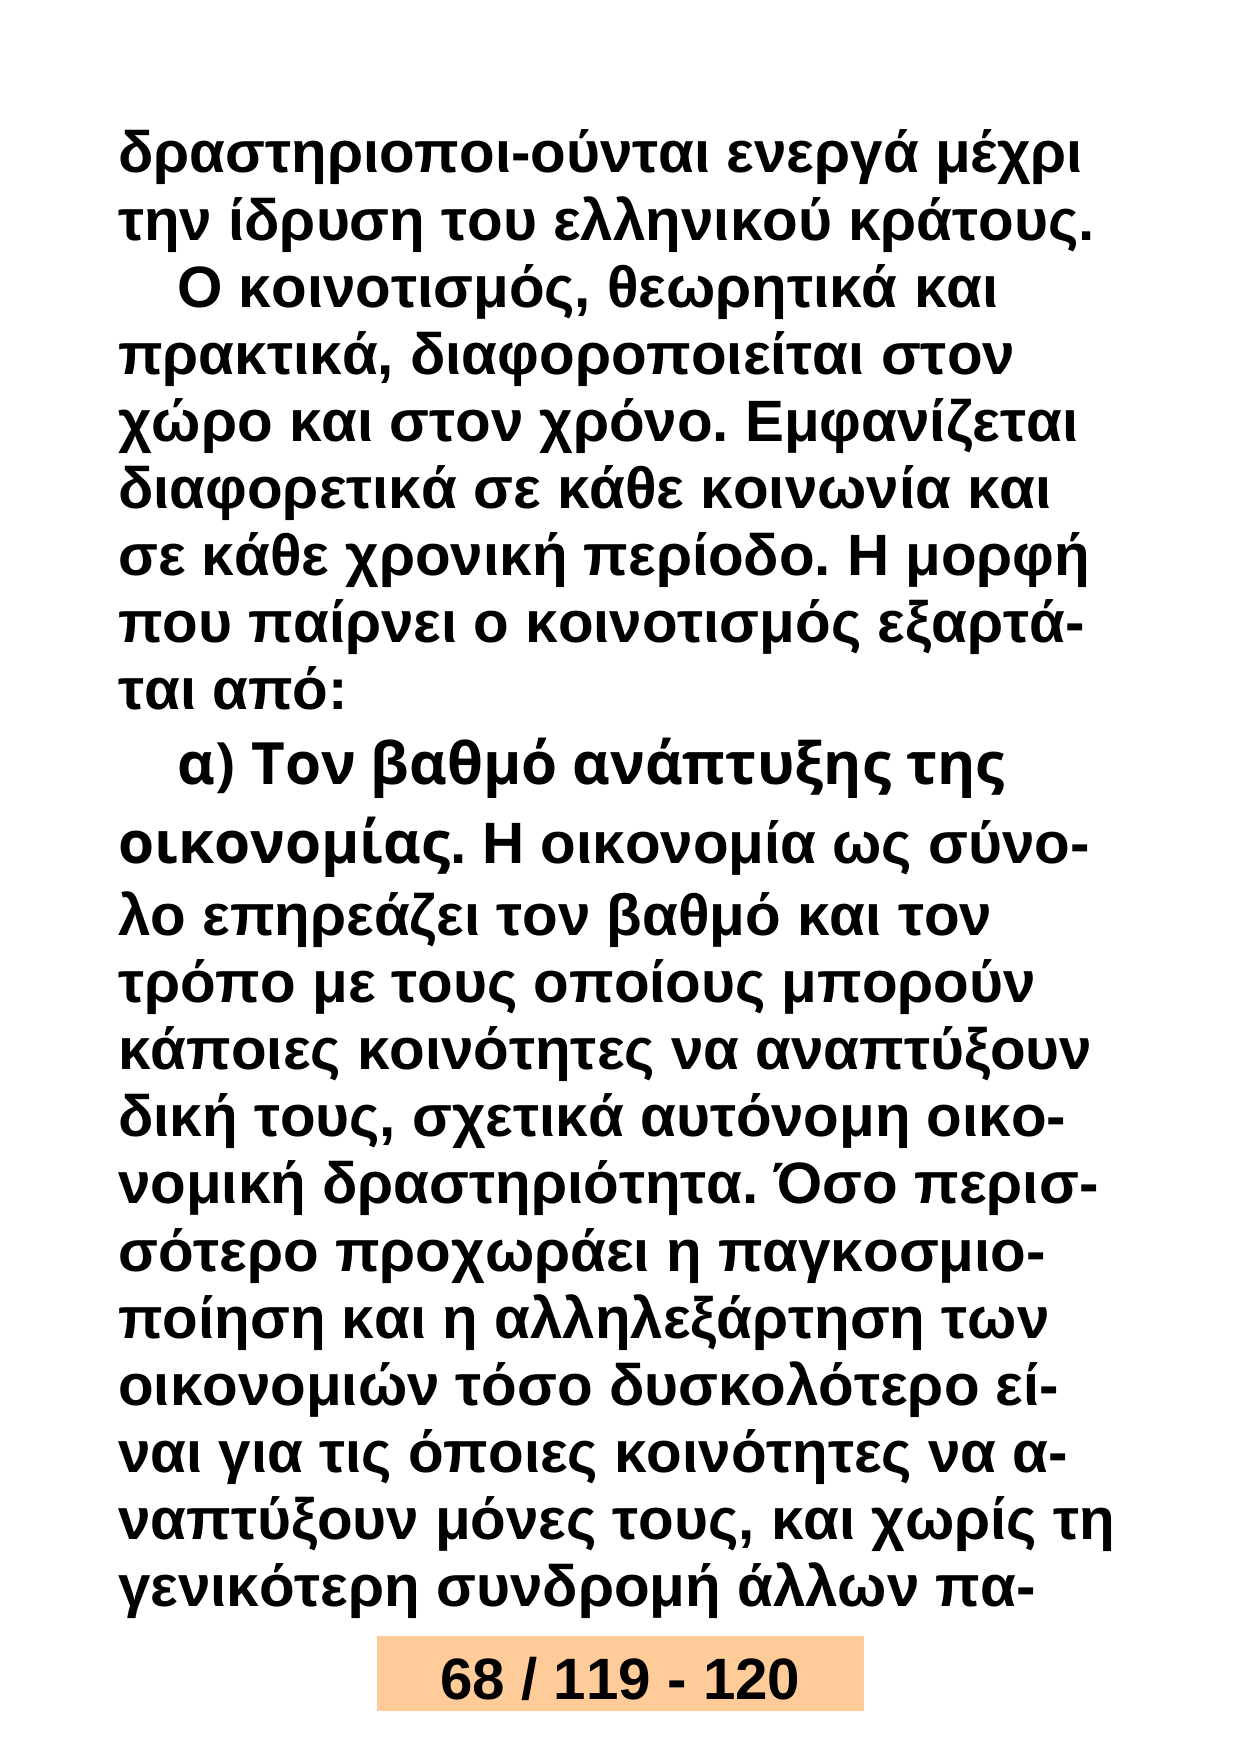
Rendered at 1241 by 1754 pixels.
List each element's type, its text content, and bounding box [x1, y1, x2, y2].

text Ο κοινοτισμός, θεωρητικά και πρακτικά, διαφοροποιείται στον χώρο και στον χρόνο. Εμφανίζεται διαφορετικά σε κάθε κοινωνία και σε κάθε χρονική περίοδο. Η μορφή που παίρνει ο κοινοτισμός εξαρτά-ται από: [118, 252, 1122, 722]
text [118, 118, 1122, 252]
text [118, 722, 1122, 1619]
